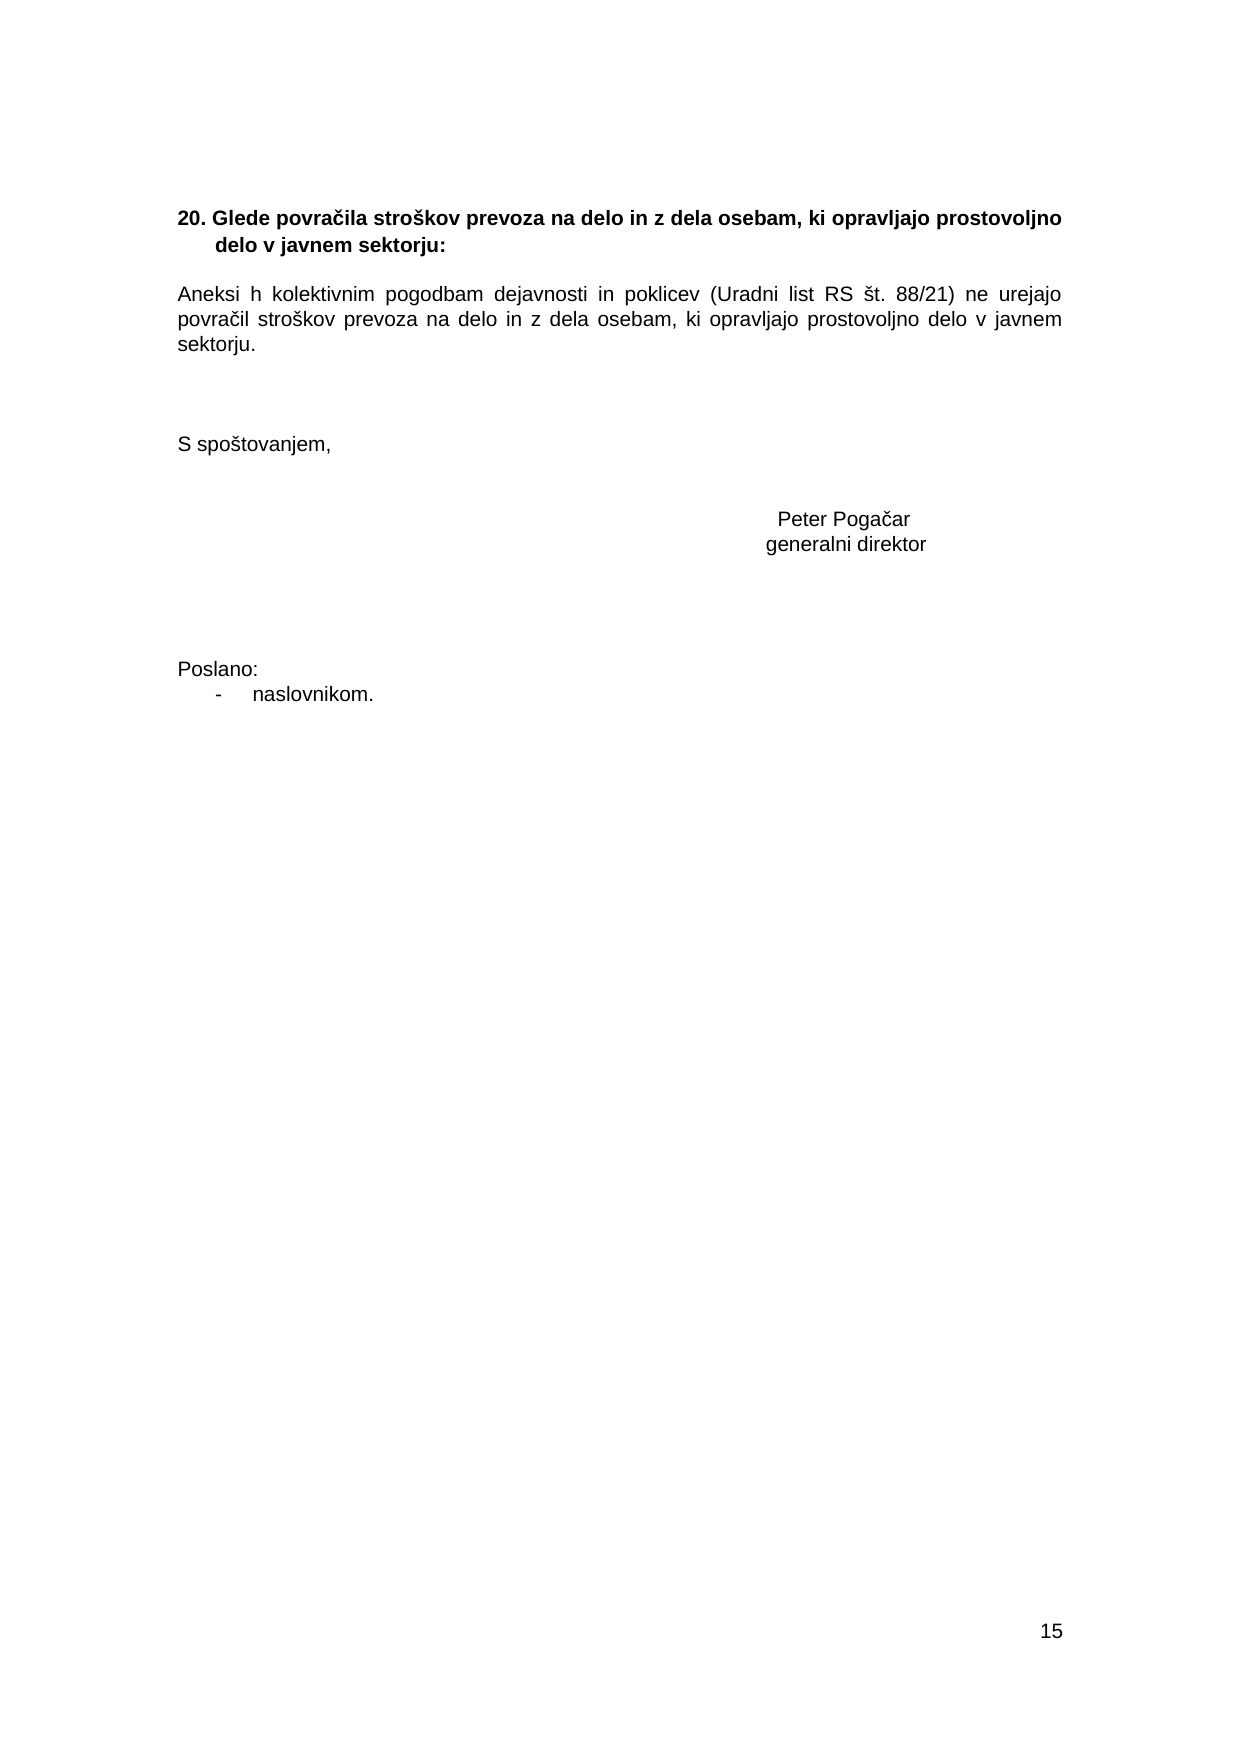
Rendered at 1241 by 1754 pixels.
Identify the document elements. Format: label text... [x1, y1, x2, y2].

text generalni direktor [177, 531, 1063, 556]
list 20. Glede povračila stroškov prevoza na delo in z dela osebam, ki opravljajo prostovoljno delo v javnem sektorju: [177, 202, 1063, 256]
text Aneksi h kolektivnim pogodbam dejavnosti in poklicev (Uradni list RS št. 88/21) ne urejajo povračil stroškov prevoza na delo in z dela osebam, ki opravljajo prostovoljno delo v javnem sektorju. [177, 281, 1063, 356]
text S spoštovanjem, [177, 431, 1063, 456]
list naslovnikom. [215, 681, 1063, 706]
text Peter Pogačar [177, 506, 1063, 531]
text Poslano: [177, 656, 1063, 681]
